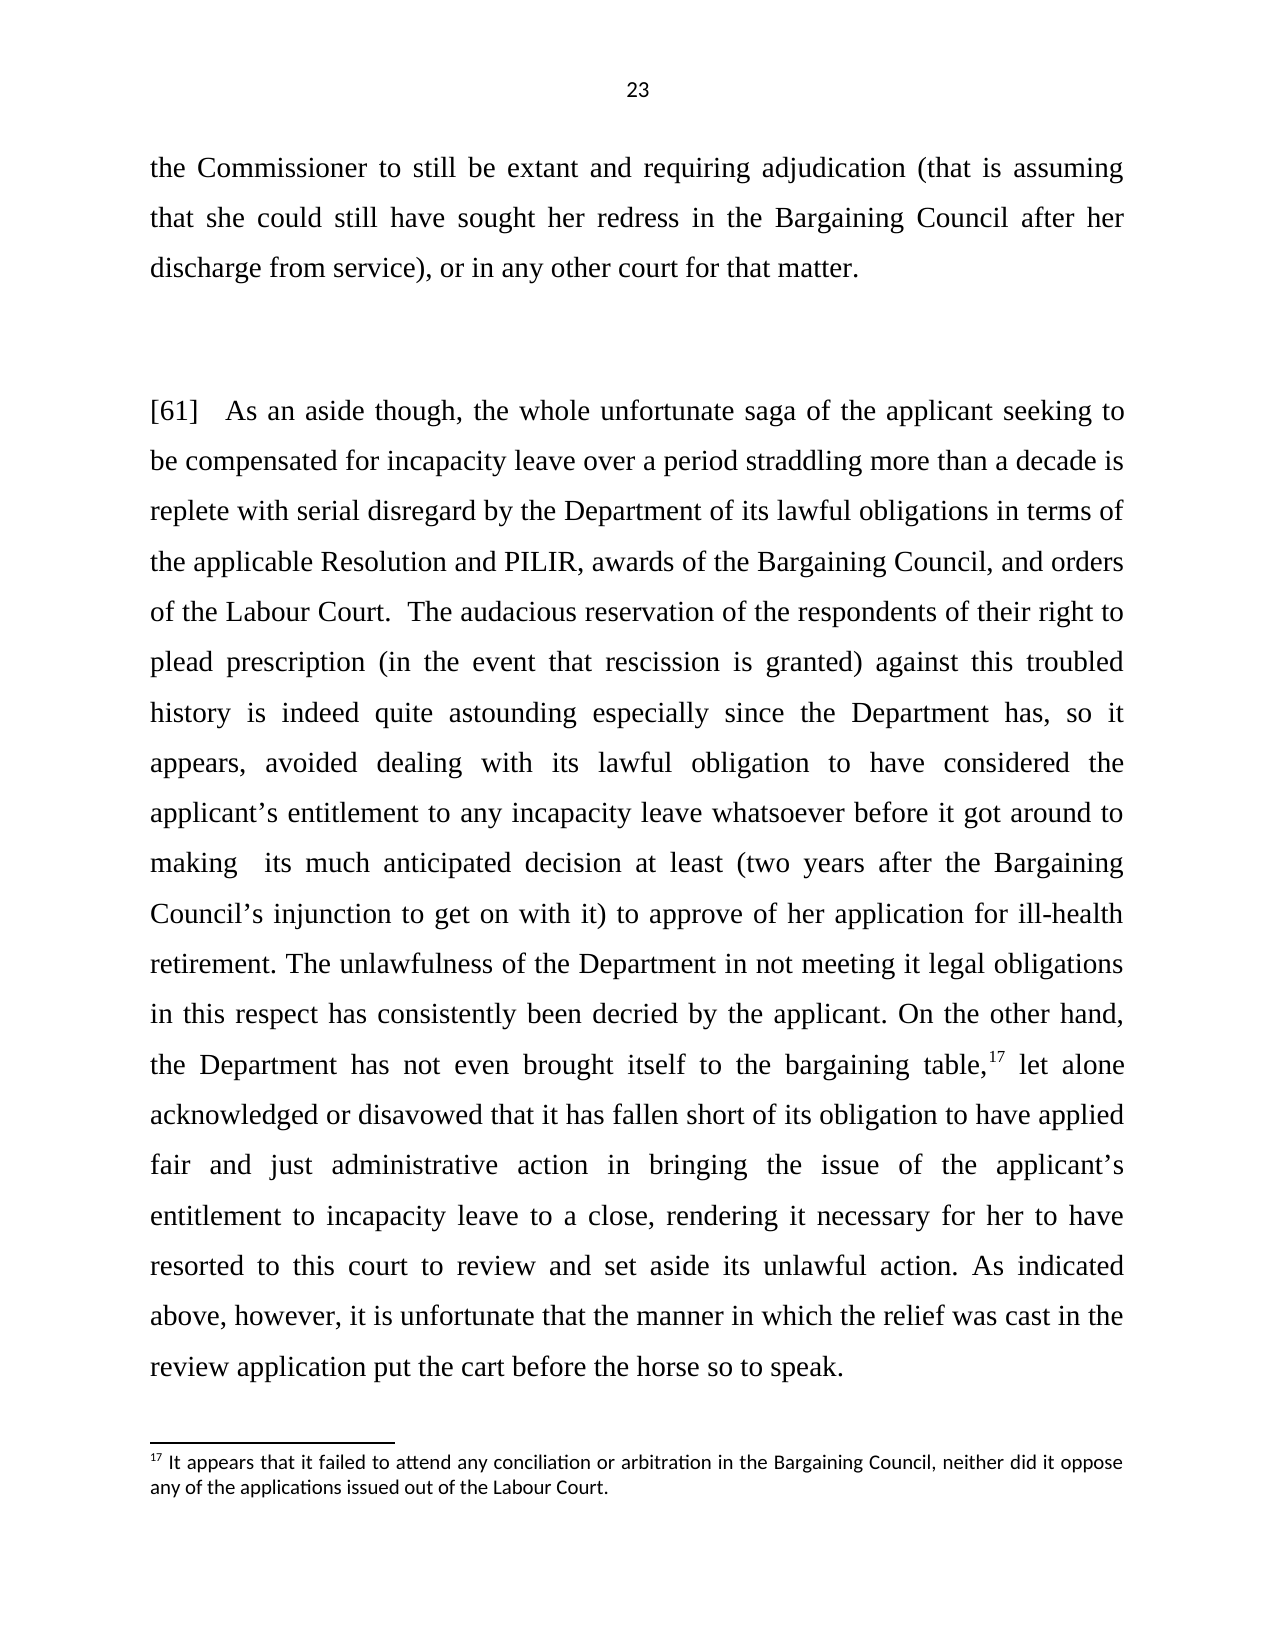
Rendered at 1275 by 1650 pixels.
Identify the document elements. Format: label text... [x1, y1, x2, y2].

text [61] As an aside though, the whole unfortunate saga of the applicant seeking to be compensated for incapacity leave over a period straddling more than a decade is replete with serial disregard by the Department of its lawful obligations in terms of the applicable Resolution and PILIR, awards of the Bargaining Council, and orders of the Labour Court. The audacious reservation of the respondents of their right to plead prescription (in the event that rescission is granted) against this troubled history is indeed quite astounding especially since the Department has, so it appears, avoided dealing with its lawful obligation to have considered the applicant’s entitlement to any incapacity leave whatsoever before it got around to making its much anticipated decision at least (two years after the Bargaining Council’s injunction to get on with it) to approve of her application for ill-health retirement. The unlawfulness of the Department in not meeting it legal obligations in this respect has consistently been decried by the applicant. On the other hand, the Department has not even brought itself to the bargaining table, let alone acknowledged or disavowed that it has fallen short of its obligation to have applied fair and just administrative action in bringing the issue of the applicant’s entitlement to incapacity leave to a close, rendering it necessary for her to have resorted to this court to review and set aside its unlawful action. As indicated above, however, it is unfortunate that the manner in which the relief was cast in the review application put the cart before the horse so to speak. [150, 393, 1125, 1382]
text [150, 150, 1125, 284]
